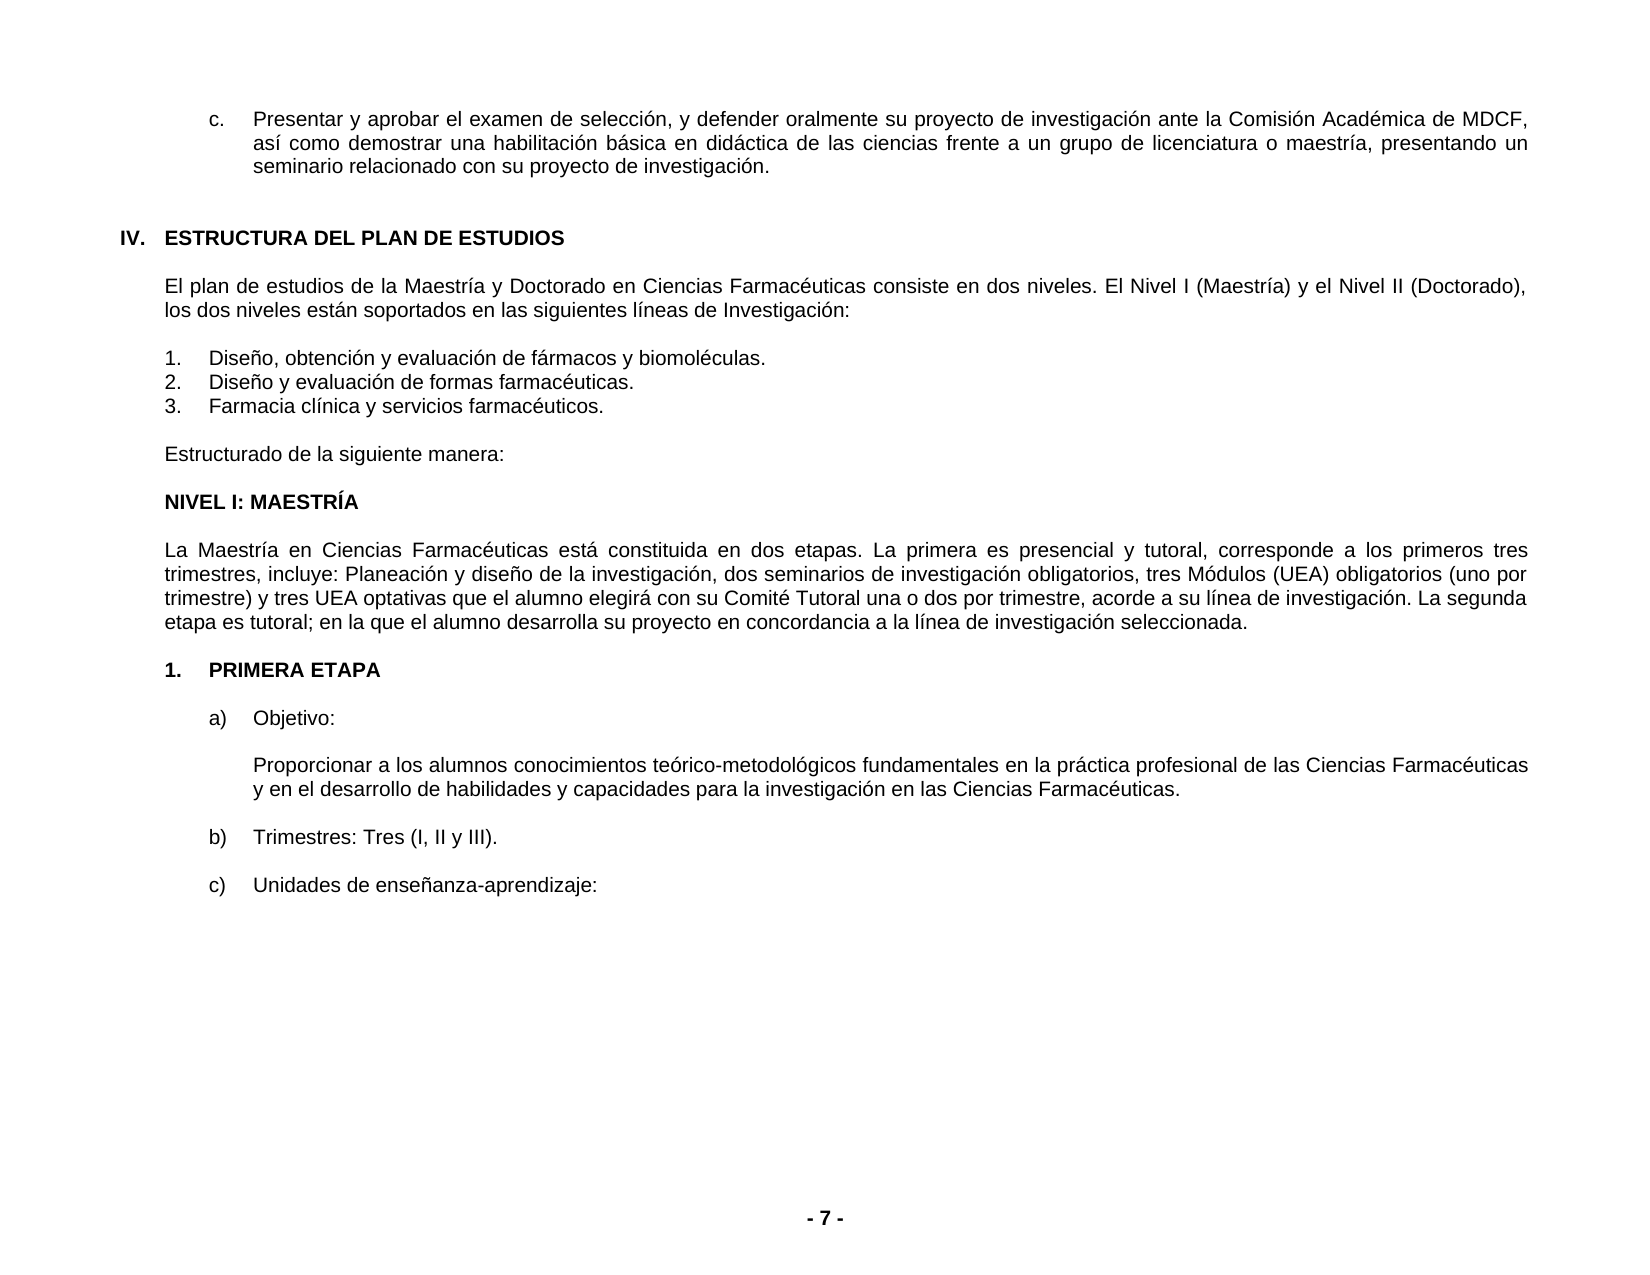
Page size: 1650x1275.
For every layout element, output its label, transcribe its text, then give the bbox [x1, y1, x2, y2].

list Diseño y evaluación de formas farmacéuticas. [164, 370, 1530, 394]
text NIVEL I: MAESTRÍA [164, 490, 1530, 514]
list Diseño, obtención y evaluación de fármacos y biomoléculas. [164, 346, 1530, 370]
list ESTRUCTURA DEL PLAN DE ESTUDIOS [120, 226, 1530, 250]
text El plan de estudios de la Maestría y Doctorado en Ciencias Farmacéuticas consiste en dos niveles. El Nivel I (Maestría) y el Nivel II (Doctorado), los dos niveles están soportados en las siguientes líneas de Investigación: [164, 274, 1530, 322]
text La Maestría en Ciencias Farmacéuticas está constituida en dos etapas. La primera es presencial y tutoral, corresponde a los primeros tres trimestres, incluye: Planeación y diseño de la investigación, dos seminarios de investigación obligatorios, tres Módulos (UEA) obligatorios (uno por trimestre) y tres UEA optativas que el alumno elegirá con su Comité Tutoral una o dos por trimestre, acorde a su línea de investigación. La segunda etapa es tutoral; en la que el alumno desarrolla su proyecto en concordancia a la línea de investigación seleccionada. [164, 538, 1530, 633]
list Unidades de enseñanza-aprendizaje: [208, 873, 1530, 897]
list Presentar y aprobar el examen de selección, y defender oralmente su proyecto de investigación ante la Comisión Académica de MDCF, así como demostrar una habilitación básica en didáctica de las ciencias frente a un grupo de licenciatura o maestría, presentando un seminario relacionado con su proyecto de investigación. [208, 106, 1530, 178]
list Trimestres: Tres (I, II y III). [208, 825, 1530, 849]
list PRIMERA ETAPA [164, 657, 1530, 681]
list Objetivo: [208, 705, 1530, 729]
list Farmacia clínica y servicios farmacéuticos. [164, 394, 1530, 418]
text Estructurado de la siguiente manera: [164, 442, 1530, 466]
text Proporcionar a los alumnos conocimientos teórico-metodológicos fundamentales en la práctica profesional de las Ciencias Farmacéuticas y en el desarrollo de habilidades y capacidades para la investigación en las Ciencias Farmacéuticas. [253, 753, 1530, 801]
